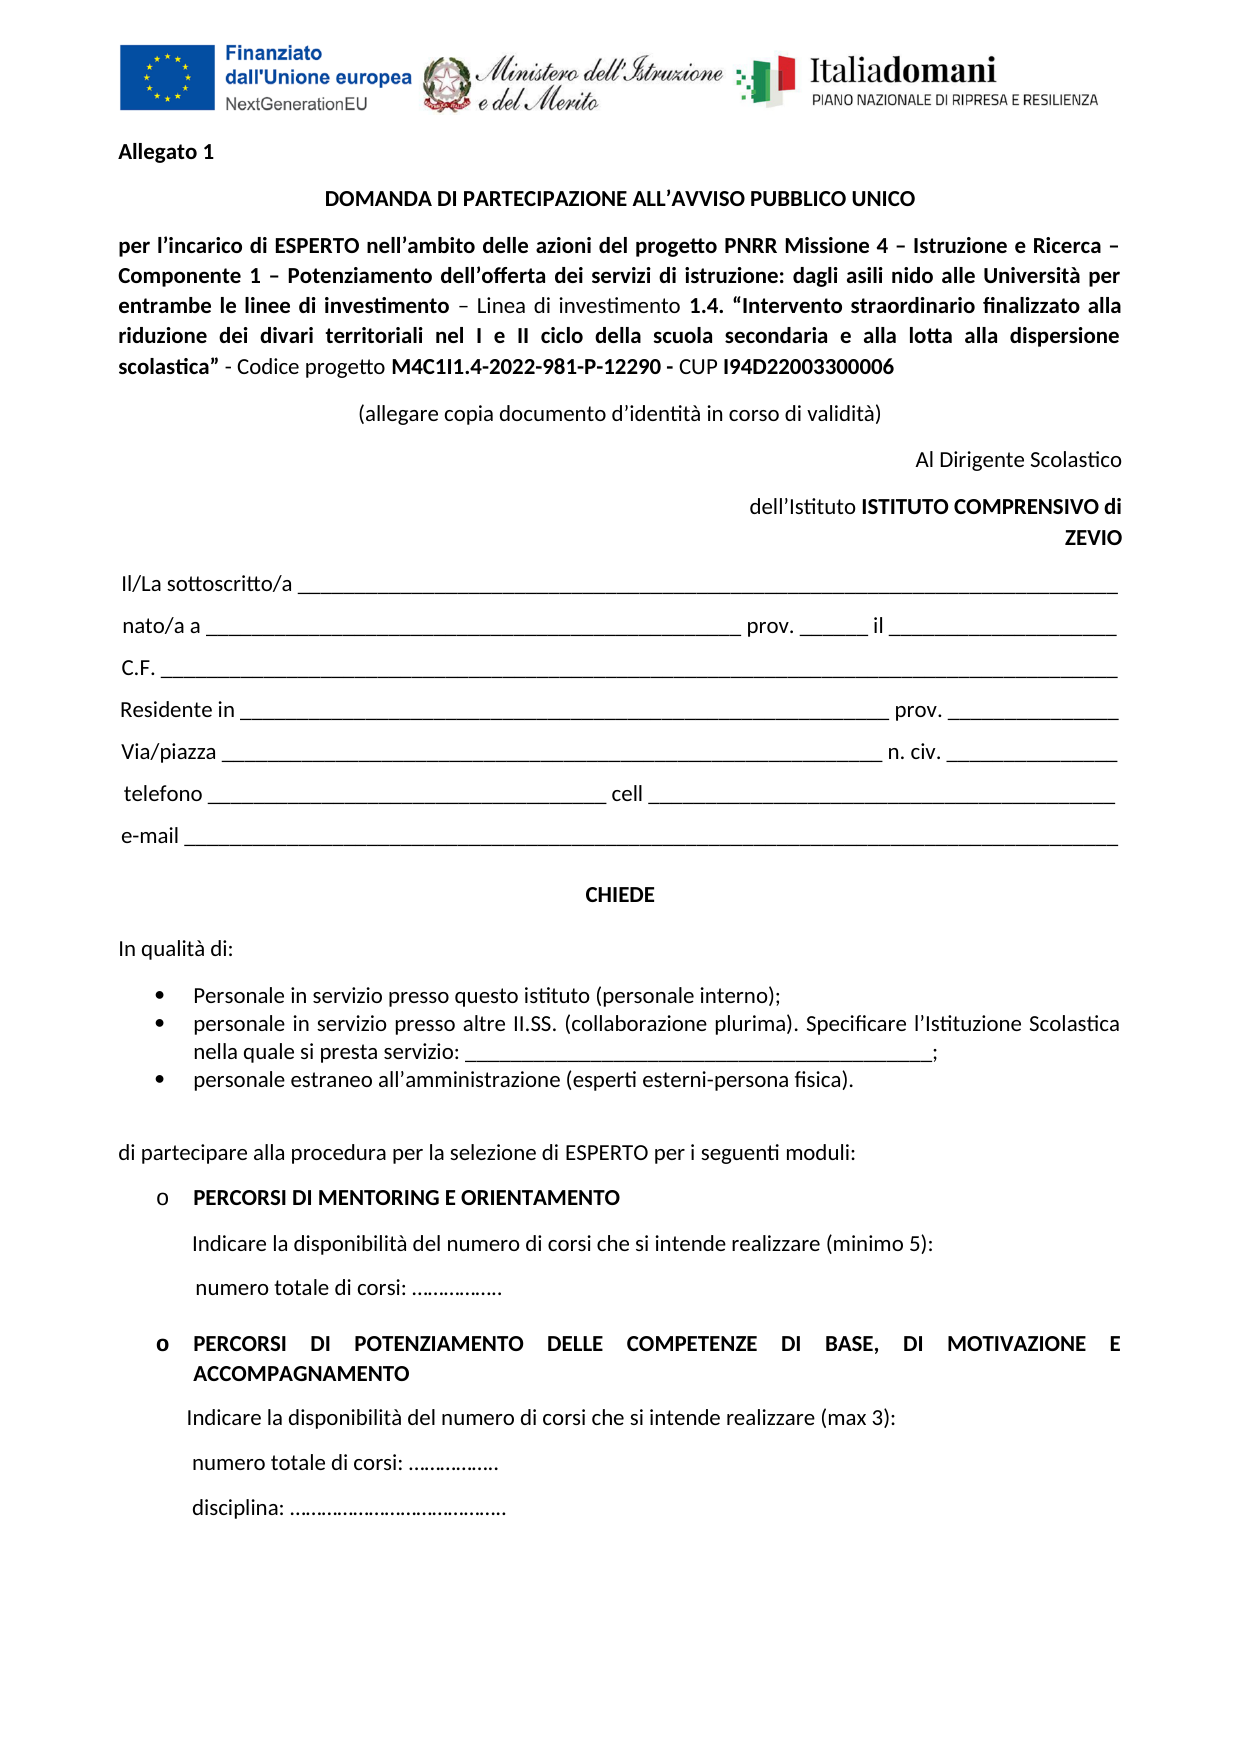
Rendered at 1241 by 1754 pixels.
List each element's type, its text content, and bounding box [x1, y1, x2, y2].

text Indicare la disponibilità del numero di corsi che si intende realizzare (max 3): [156, 1403, 1122, 1431]
text numero totale di corsi: …………….. [118, 1273, 1122, 1301]
text CHIEDE [118, 880, 1122, 908]
text Allegato 1 [118, 106, 1122, 165]
list PERCORSI DI POTENZIAMENTO DELLE COMPETENZE DI BASE, DI MOTIVAZIONE E ACCOMPAGNAMENTO [156, 1329, 1122, 1387]
text per l’incarico di ESPERTO nell’ambito delle azioni del progetto PNRR Missione 4 – Istruzione e Ricerca – Componente 1 – Potenziamento dell’offerta dei servizi di istruzione: dagli asili nido alle Università per entrambe le linee di investimento – Linea di investimento 1.4. “Intervento straordinario finalizzato alla riduzione dei divari territoriali nel I e II ciclo della scuola secondaria e alla lotta alla dispersione scolastica” - Codice progetto M4C1I1.4-2022-981-P-12290 - CUP I94D22003300006 [118, 231, 1122, 380]
text disciplina: ………………………………….. [118, 1493, 1122, 1521]
list PERCORSI DI MENTORING E ORIENTAMENTO [156, 1183, 1122, 1212]
text di partecipare alla procedura per la selezione di ESPERTO per i seguenti moduli: [118, 1138, 1122, 1166]
list Personale in servizio presso questo istituto (personale interno); [156, 981, 1122, 1009]
text In qualità di: [118, 934, 1122, 963]
text Al Dirigente Scolastico [634, 446, 1122, 474]
text dell’Istituto ISTITUTO COMPRENSIVO di ZEVIO [634, 492, 1122, 551]
text numero totale di corsi: …………….. [118, 1448, 1122, 1476]
list personale estraneo all’amministrazione (esperti esterni-persona fisica). [156, 1066, 1122, 1093]
text DOMANDA DI PARTECIPAZIONE ALL’AVVISO PUBBLICO UNICO [118, 184, 1122, 212]
picture [118, 42, 1101, 106]
text Indicare la disponibilità del numero di corsi che si intende realizzare (minimo 5): [156, 1229, 1122, 1257]
text Il/La sottoscritto/a ________________________________________________________________________ nato/a a _______________________________________________ prov. ______ il ____________________ C.F. ____________________________________________________________________________________ Residente in _________________________________________________________ prov. _______________ Via/piazza __________________________________________________________ n. civ. _______________ telefono ___________________________________ cell _________________________________________ e-mail __________________________________________________________________________________ [118, 569, 1122, 849]
text (allegare copia documento d’identità in corso di validità) [118, 399, 1122, 427]
list personale in servizio presso altre II.SS. (collaborazione plurima). Specificare l’Istituzione Scolastica nella quale si presta servizio: _________________________________________; [156, 1009, 1122, 1066]
